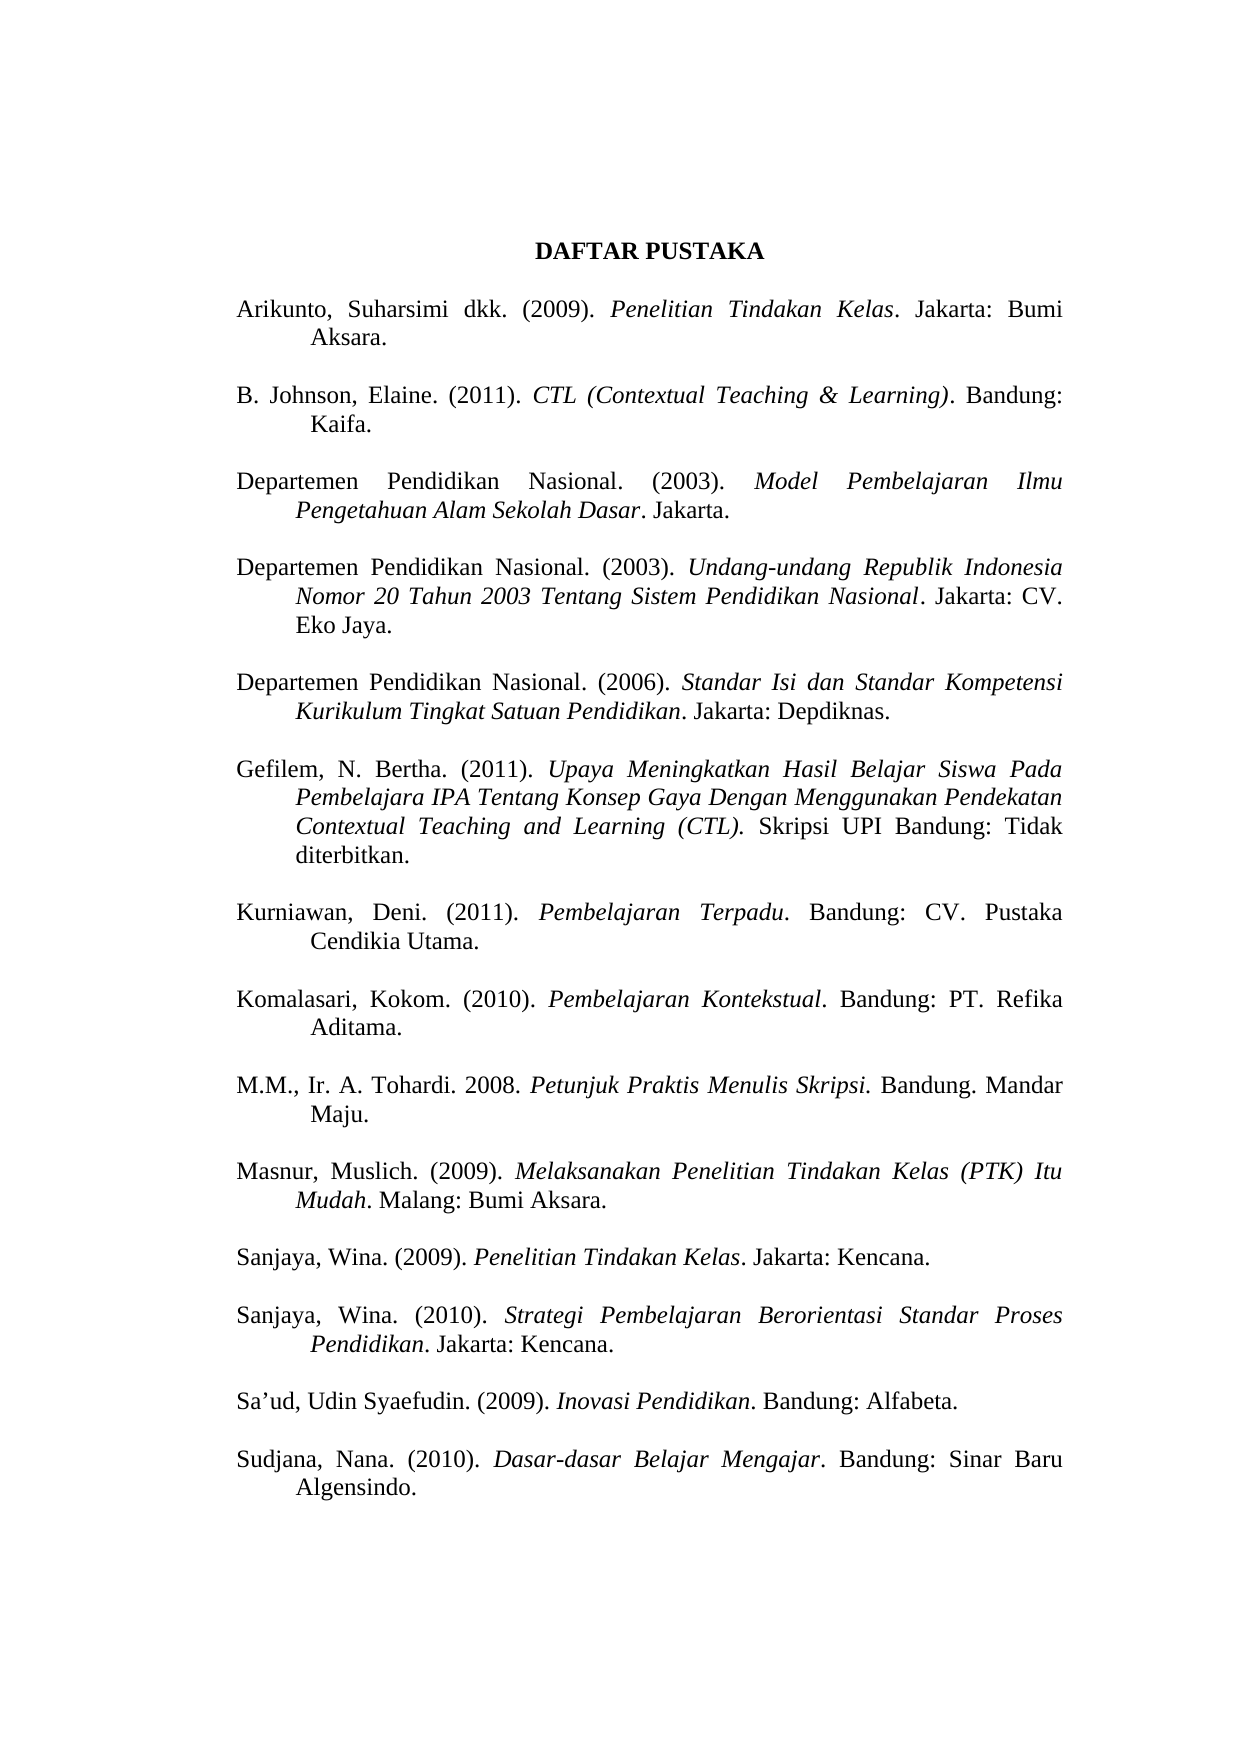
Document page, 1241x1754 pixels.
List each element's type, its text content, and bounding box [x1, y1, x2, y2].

text B. Johnson, Elaine. (2011). CTL (Contextual Teaching & Learning). Bandung: Kaifa. [236, 380, 1063, 437]
text Sa’ud, Udin Syaefudin. (2009). Inovasi Pendidikan. Bandung: Alfabeta. [236, 1386, 1063, 1415]
text Masnur, Muslich. (2009). Melaksanakan Penelitian Tindakan Kelas (PTK) Itu Mudah. Malang: Bumi Aksara. [236, 1156, 1063, 1214]
text Kurniawan, Deni. (2011). Pembelajaran Terpadu. Bandung: CV. Pustaka Cendikia Utama. [236, 897, 1063, 955]
text Gefilem, N. Bertha. (2011). Upaya Meningkatkan Hasil Belajar Siswa Pada Pembelajara IPA Tentang Konsep Gaya Dengan Menggunakan Pendekatan Contextual Teaching and Learning (CTL). Skripsi UPI Bandung: Tidak diterbitkan. [236, 754, 1063, 869]
text Departemen Pendidikan Nasional. (2003). Undang-undang Republik Indonesia Nomor 20 Tahun 2003 Tentang Sistem Pendidikan Nasional. Jakarta: CV. Eko Jaya. [236, 552, 1063, 639]
text Arikunto, Suharsimi dkk. (2009). Penelitian Tindakan Kelas. Jakarta: Bumi Aksara. [236, 294, 1063, 351]
text Komalasari, Kokom. (2010). Pembelajaran Kontekstual. Bandung: PT. Refika Aditama. [236, 984, 1063, 1041]
text Departemen Pendidikan Nasional. (2003). Model Pembelajaran Ilmu Pengetahuan Alam Sekolah Dasar. Jakarta. [236, 466, 1063, 524]
text M.M., Ir. A. Tohardi. 2008. Petunjuk Praktis Menulis Skripsi. Bandung. Mandar Maju. [236, 1070, 1063, 1127]
text Departemen Pendidikan Nasional. (2006). Standar Isi dan Standar Kompetensi Kurikulum Tingkat Satuan Pendidikan. Jakarta: Depdiknas. [236, 667, 1063, 725]
text Sanjaya, Wina. (2009). Penelitian Tindakan Kelas. Jakarta: Kencana. [236, 1242, 1063, 1271]
text Sanjaya, Wina. (2010). Strategi Pembelajaran Berorientasi Standar Proses Pendidikan. Jakarta: Kencana. [236, 1300, 1063, 1357]
text DAFTAR PUSTAKA [236, 236, 1063, 265]
text Sudjana, Nana. (2010). Dasar-dasar Belajar Mengajar. Bandung: Sinar Baru Algensindo. [236, 1444, 1063, 1501]
